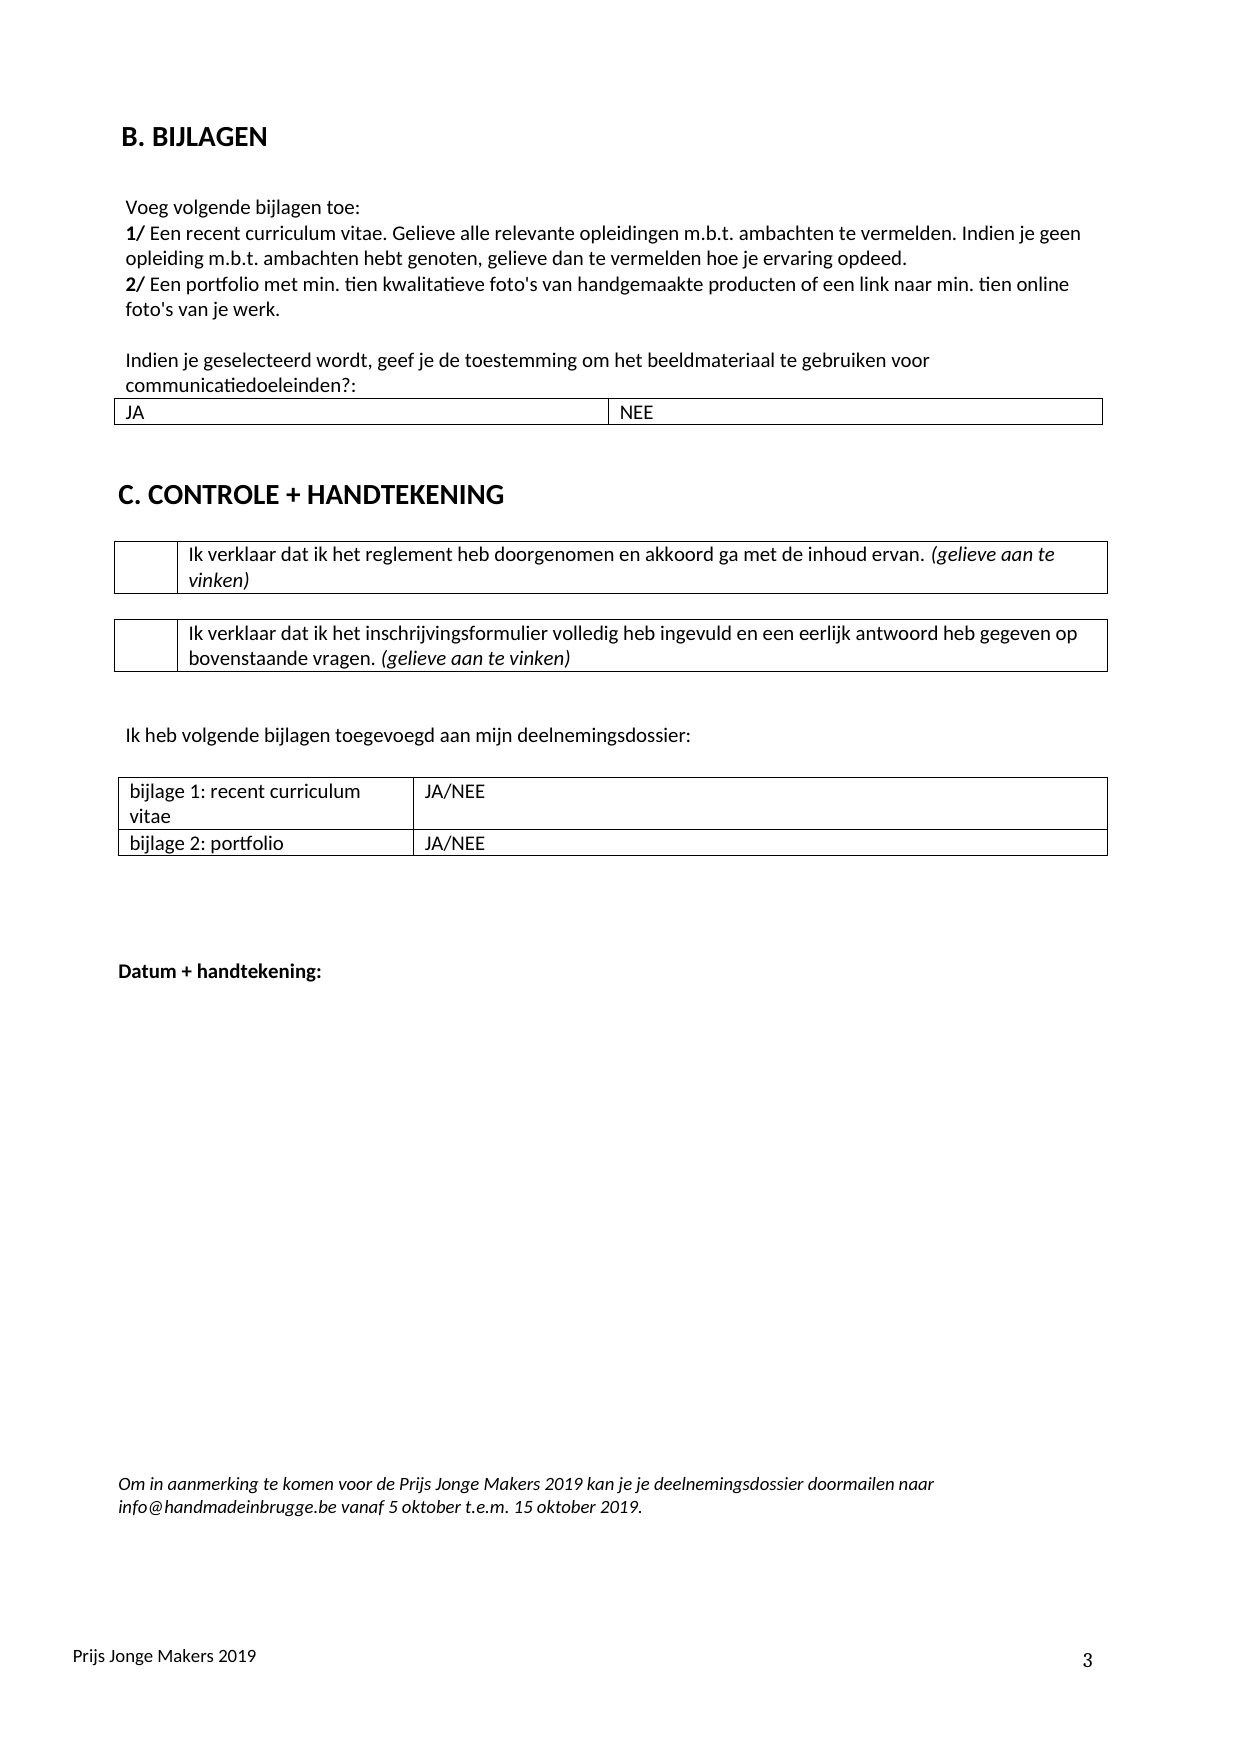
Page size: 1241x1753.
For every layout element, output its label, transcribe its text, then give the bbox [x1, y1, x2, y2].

table_header bijlage 1: recent curriculum vitae [119, 778, 413, 829]
table_header JA/NEE [414, 778, 1107, 829]
table_header Ik verklaar dat ik het inschrijvingsformulier volledig heb ingevuld en een eerlijk antwoord heb gegeven op bovenstaande vragen. (gelieve aan te vinken) [178, 620, 1107, 671]
text Indien je geselecteerd wordt, geef je de toestemming om het beeldmateriaal te gebruiken voor communicatiedoeleinden?: [125, 347, 1093, 398]
text Ik heb volgende bijlagen toegevoegd aan mijn deelnemingsdossier: [125, 723, 1093, 777]
text C. CONTROLE + HANDTEKENING [118, 476, 1093, 541]
text 2/ Een portfolio met min. tien kwalitatieve foto's van handgemaakte producten of een link naar min. tien online foto's van je werk. [125, 271, 1093, 322]
text 1/ Een recent curriculum vitae. Gelieve alle relevante opleidingen m.b.t. ambachten te vermelden. Indien je geen opleiding m.b.t. ambachten hebt genoten, gelieve dan te vermelden hoe je ervaring opdeed. [125, 220, 1093, 271]
table_header NEE [609, 399, 1102, 424]
table_header Ik verklaar dat ik het reglement heb doorgenomen en akkoord ga met de inhoud ervan. (gelieve aan te vinken) [178, 542, 1107, 592]
table_header [115, 620, 177, 671]
table_header JA [115, 399, 608, 424]
text Datum + handtekening: [118, 958, 1093, 983]
table_cell JA/NEE [414, 830, 1107, 855]
text B. BIJLAGEN [121, 118, 1093, 154]
table_cell bijlage 2: portfolio [119, 830, 413, 855]
text Om in aanmerking te komen voor de Prijs Jonge Makers 2019 kan je je deelnemingsdossier doormailen naar info@handmadeinbrugge.be vanaf 5 oktober t.e.m. 15 oktober 2019. [118, 1472, 1093, 1518]
text Voeg volgende bijlagen toe: [125, 194, 1093, 220]
table_header [115, 542, 177, 592]
